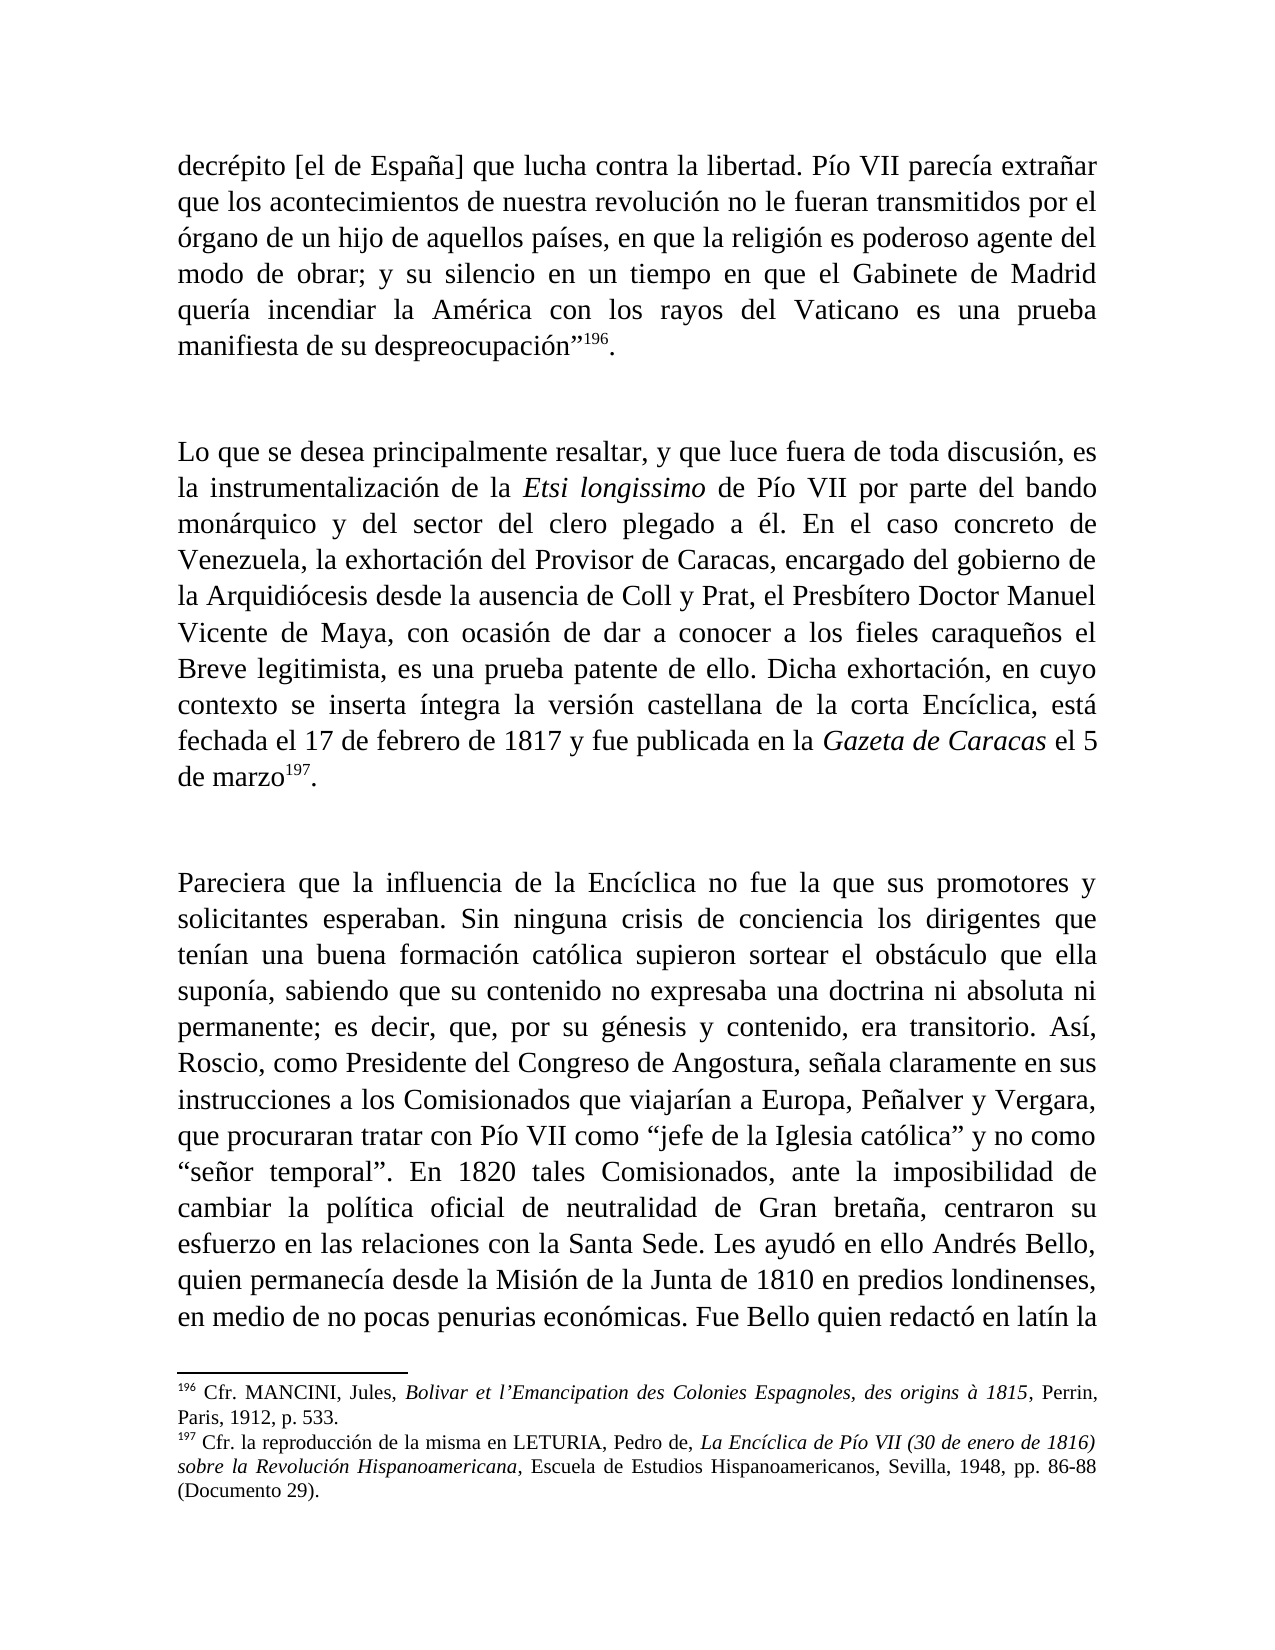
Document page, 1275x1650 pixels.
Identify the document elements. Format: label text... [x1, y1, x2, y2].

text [177, 148, 1098, 362]
text Lo que se desea principalmente resaltar, y que luce fuera de toda discusión, es la instrumentalización de longissimo de Pío VII por parte del bando monárquico y del sector del clero plegado a él. En el caso concreto de Venezuela, la exhortación del Provisor de Caracas, encargado del gobierno de desde la ausencia de Coll y Prat, el Presbítero Doctor Manuel Vicente de Maya, con ocasión de dar a conocer a los fieles caraqueños el Breve legitimista, es una prueba patente de ello. Dicha exhortación, en cuyo contexto se inserta íntegra la versión castellana de la corta Encíclica, está fechada el 17 de febrero de 1817 y fue publicada en de Caracas el 5 de marzo. [177, 434, 1098, 793]
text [177, 865, 1098, 1332]
